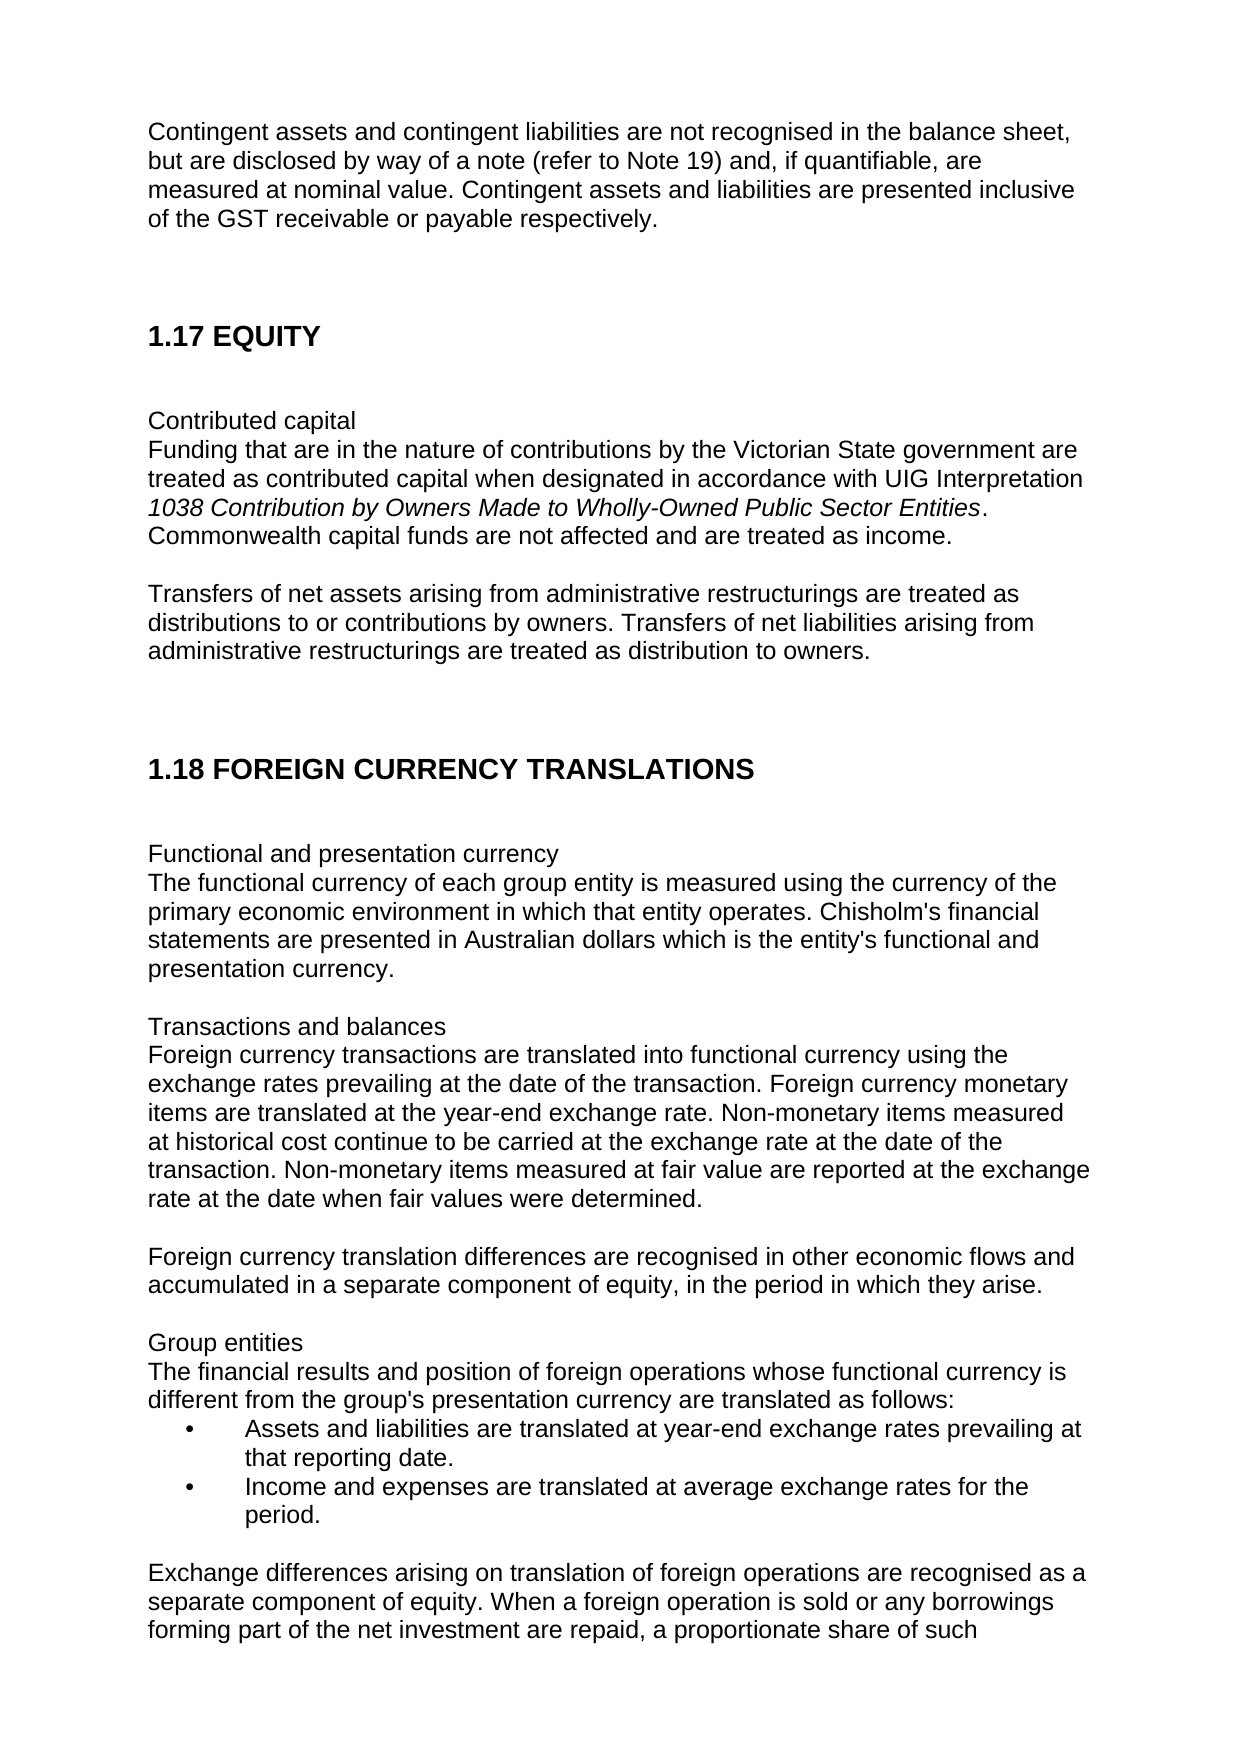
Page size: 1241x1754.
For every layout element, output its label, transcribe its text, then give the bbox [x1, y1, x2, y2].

subtitle 1.17 EQUITY [148, 319, 1093, 352]
text Contingent assets and contingent liabilities are not recognised in the balance sheet, but are disclosed by way of a note (refer to Note 19) and, if quantifiable, are measured at nominal value. Contingent assets and liabilities are presented inclusive of the GST receivable or payable respectively. [148, 117, 1093, 232]
text Funding that are in the nature of contributions by the Victorian State government are treated as contributed capital when designated in accordance with UIG Interpretation 1038 Contribution by Owners Made to Wholly-Owned Public Sector Entities. Commonwealth capital funds are not affected and are treated as income. [148, 435, 1093, 550]
text Foreign currency translation differences are recognised in other economic flows and accumulated in a separate component of equity, in the period in which they arise. [148, 1241, 1093, 1299]
text The functional currency of each group entity is measured using the currency of the primary economic environment in which that entity operates. Chisholm's financial statements are presented in Australian dollars which is the entity's functional and presentation currency. [148, 868, 1093, 983]
text Contributed capital [148, 406, 1093, 435]
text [148, 1558, 1093, 1644]
list Assets and liabilities are translated at year-end exchange rates prevailing at that reporting date. [185, 1414, 1093, 1471]
text The financial results and position of foreign operations whose functional currency is different from the group's presentation currency are translated as follows: [148, 1356, 1093, 1414]
subtitle 1.18 FOREIGN CURRENCY TRANSLATIONS [148, 752, 1093, 785]
text Transactions and balances [148, 1011, 1093, 1040]
text Transfers of net assets arising from administrative restructurings are treated as distributions to or contributions by owners. Transfers of net liabilities arising from administrative restructurings are treated as distribution to owners. [148, 579, 1093, 665]
text Group entities [148, 1328, 1093, 1356]
text Foreign currency transactions are translated into functional currency using the exchange rates prevailing at the date of the transaction. Foreign currency monetary items are translated at the year-end exchange rate. Non-monetary items measured at historical cost continue to be carried at the exchange rate at the date of the transaction. Non-monetary items measured at fair value are reported at the exchange rate at the date when fair values were determined. [148, 1040, 1093, 1213]
text Functional and presentation currency [148, 839, 1093, 868]
list Income and expenses are translated at average exchange rates for the period. [185, 1471, 1093, 1529]
